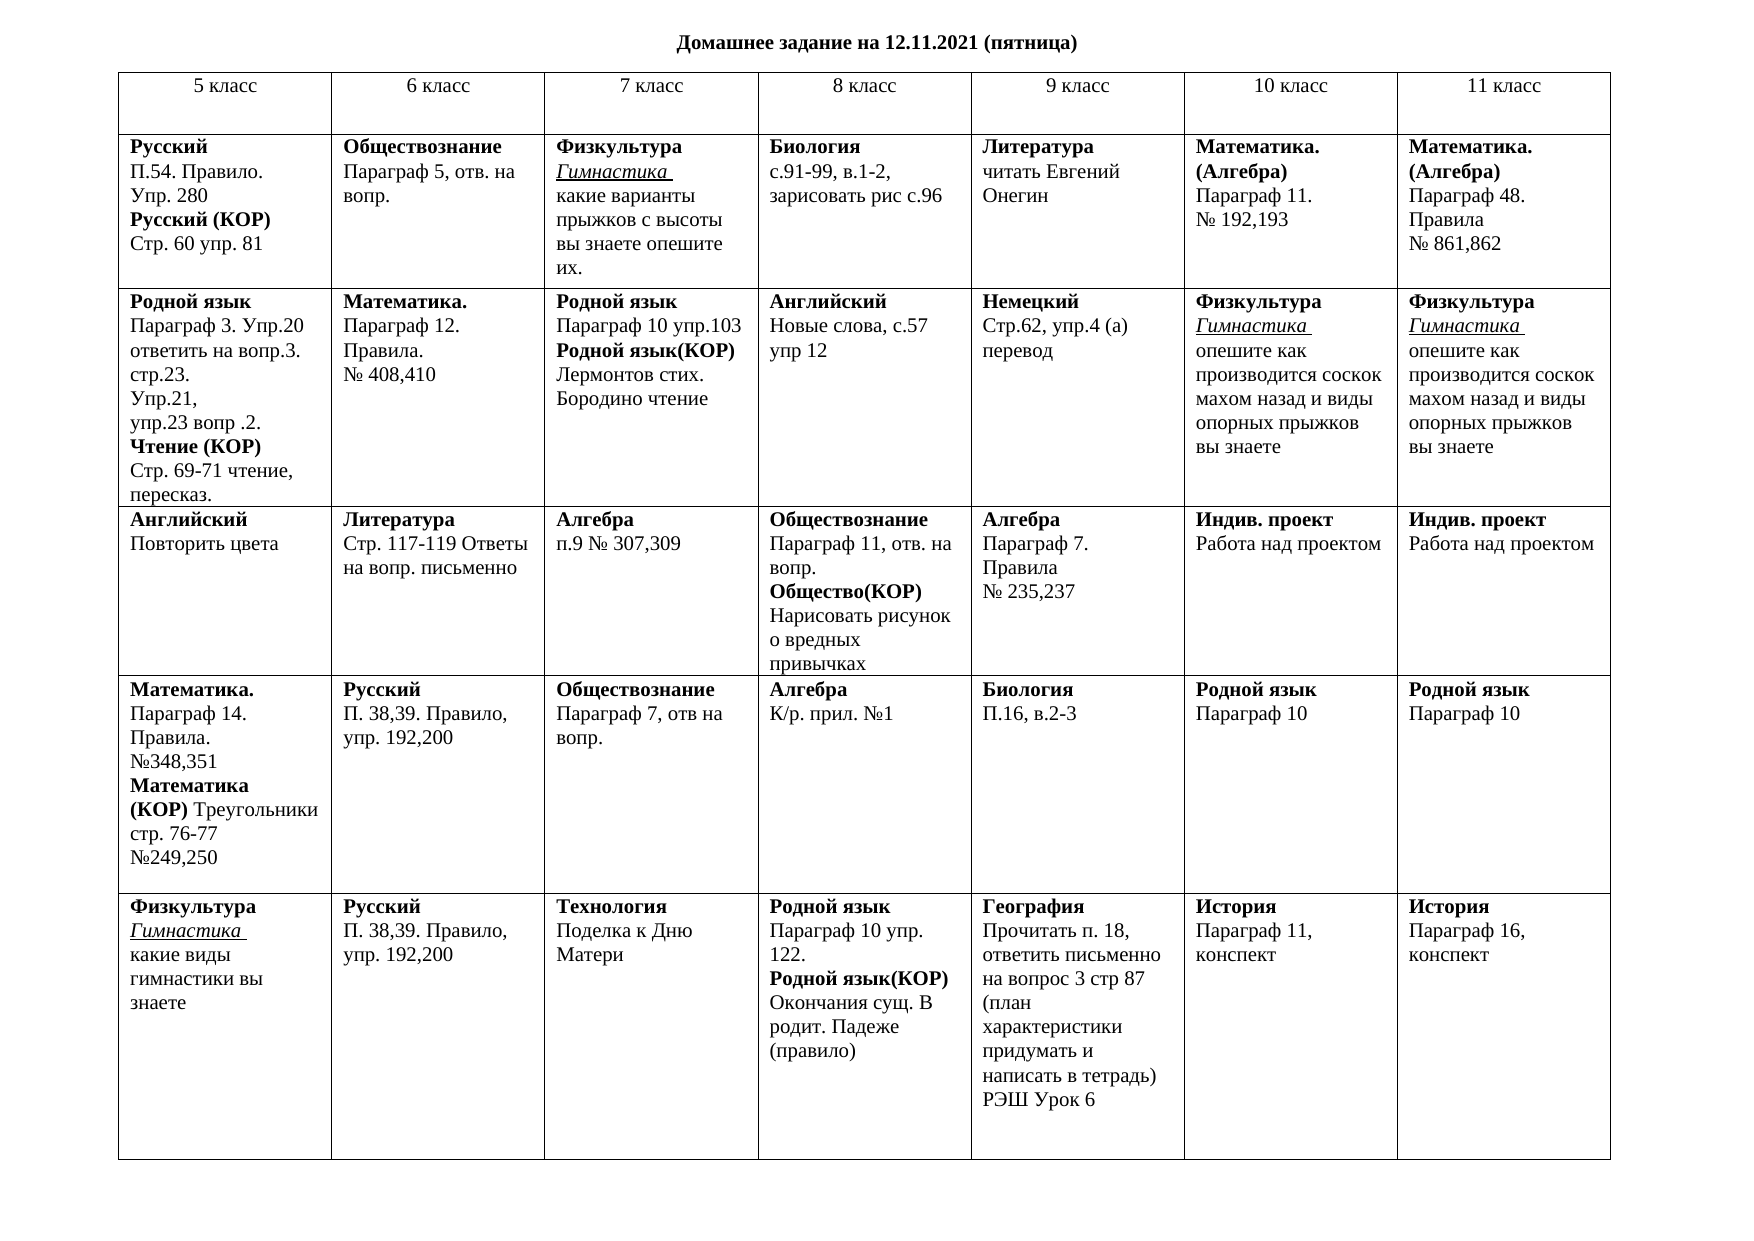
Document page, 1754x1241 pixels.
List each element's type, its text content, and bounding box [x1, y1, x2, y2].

table_cell Математика. (Алгебра) Параграф 48. Правила № 861,862 [1398, 135, 1610, 288]
table_header 10 класс [1185, 73, 1397, 133]
table_cell Родной язык Параграф 10 [1398, 676, 1610, 893]
table_cell Математика. Параграф 12. Правила. № 408,410 [332, 289, 544, 506]
table_cell Обществознание Параграф 5, отв. на вопр. [332, 135, 544, 288]
table_cell Английский Новые слова, с.57 упр 12 [759, 289, 971, 506]
table_cell Родной язык Параграф 10 упр.103 Родной язык(КОР) Лермонтов стих. Бородино чтение [545, 289, 758, 506]
table_cell Алгебра п.9 № 307,309 [545, 507, 758, 675]
table_header 9 класс [972, 73, 1184, 133]
table_cell Математика. Параграф 14. Правила. №348,351 Математика (КОР) Треугольники стр. 76-77 №249,250 [119, 676, 331, 893]
table_cell История Параграф 11, конспект [1185, 894, 1397, 1159]
table_cell Английский Повторить цвета [119, 507, 331, 675]
table_cell Родной язык Параграф 3. Упр.20 ответить на вопр.3. стр.23. Упр.21, упр.23 вопр .2. Чтение (КОР) Стр. 69-71 чтение, пересказ. [119, 289, 331, 506]
table_cell Обществознание Параграф 11, отв. на вопр. Общество(КОР) Нарисовать рисунок о вредных привычках [759, 507, 971, 675]
table_header 6 класс [332, 73, 544, 133]
table_cell Математика. (Алгебра) Параграф 11. № 192,193 [1185, 135, 1397, 288]
table_cell Родной язык Параграф 10 [1185, 676, 1397, 893]
table_cell Обществознание Параграф 7, отв на вопр. [545, 676, 758, 893]
table_cell Русский П. 38,39. Правило, упр. 192,200 [332, 894, 544, 1159]
table_cell Индив. проект Работа над проектом [1398, 507, 1610, 675]
table_header 8 класс [759, 73, 971, 133]
table_cell Немецкий Стр.62, упр.4 (а) перевод [972, 289, 1184, 506]
table_cell Физкультура Гимнастика какие варианты прыжков с высоты вы знаете опешите их. [545, 135, 758, 288]
table_header 11 класс [1398, 73, 1610, 133]
table_cell Индив. проект Работа над проектом [1185, 507, 1397, 675]
table_cell Физкультура Гимнастика опешите как производится соскок махом назад и виды опорных прыжков вы знаете [1398, 289, 1610, 506]
table_cell Алгебра К/р. прил. №1 [759, 676, 971, 893]
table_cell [545, 894, 758, 1159]
table_cell История Параграф 16, конспект [1398, 894, 1610, 1159]
table_cell Русский П.54. Правило. Упр. 280 Русский (КОР) Стр. 60 упр. 81 [119, 135, 331, 288]
table_header 7 класс [545, 73, 758, 133]
table_cell Биология с.91-99, в.1-2, зарисовать рис с.96 [759, 135, 971, 288]
table_cell География Прочитать п. 18, ответить письменно на вопрос 3 стр 87 (план характеристики придумать и написать в тетрадь) РЭШ Урок 6 [972, 894, 1184, 1159]
table_cell Литература читать Евгений Онегин [972, 135, 1184, 288]
table_cell Физкультура Гимнастика опешите как производится соскок махом назад и виды опорных прыжков вы знаете [1185, 289, 1397, 506]
table_cell Родной язык Параграф 10 упр. 122. Родной язык(КОР) Окончания сущ. В родит. Падеже (правило) [759, 894, 971, 1159]
table_cell Русский П. 38,39. Правило, упр. 192,200 [332, 676, 544, 893]
table_cell Физкультура Гимнастика какие виды гимнастики вы знаете [119, 894, 331, 1159]
table_cell Литература Стр. 117-119 Ответы на вопр. письменно [332, 507, 544, 675]
table_cell Биология П.16, в.2-3 [972, 676, 1184, 893]
text Домашнее задание на 12.11.2021 (пятница) [118, 29, 1636, 54]
table_cell Алгебра Параграф 7. Правила № 235,237 [972, 507, 1184, 675]
table_header 5 класс [119, 73, 331, 133]
